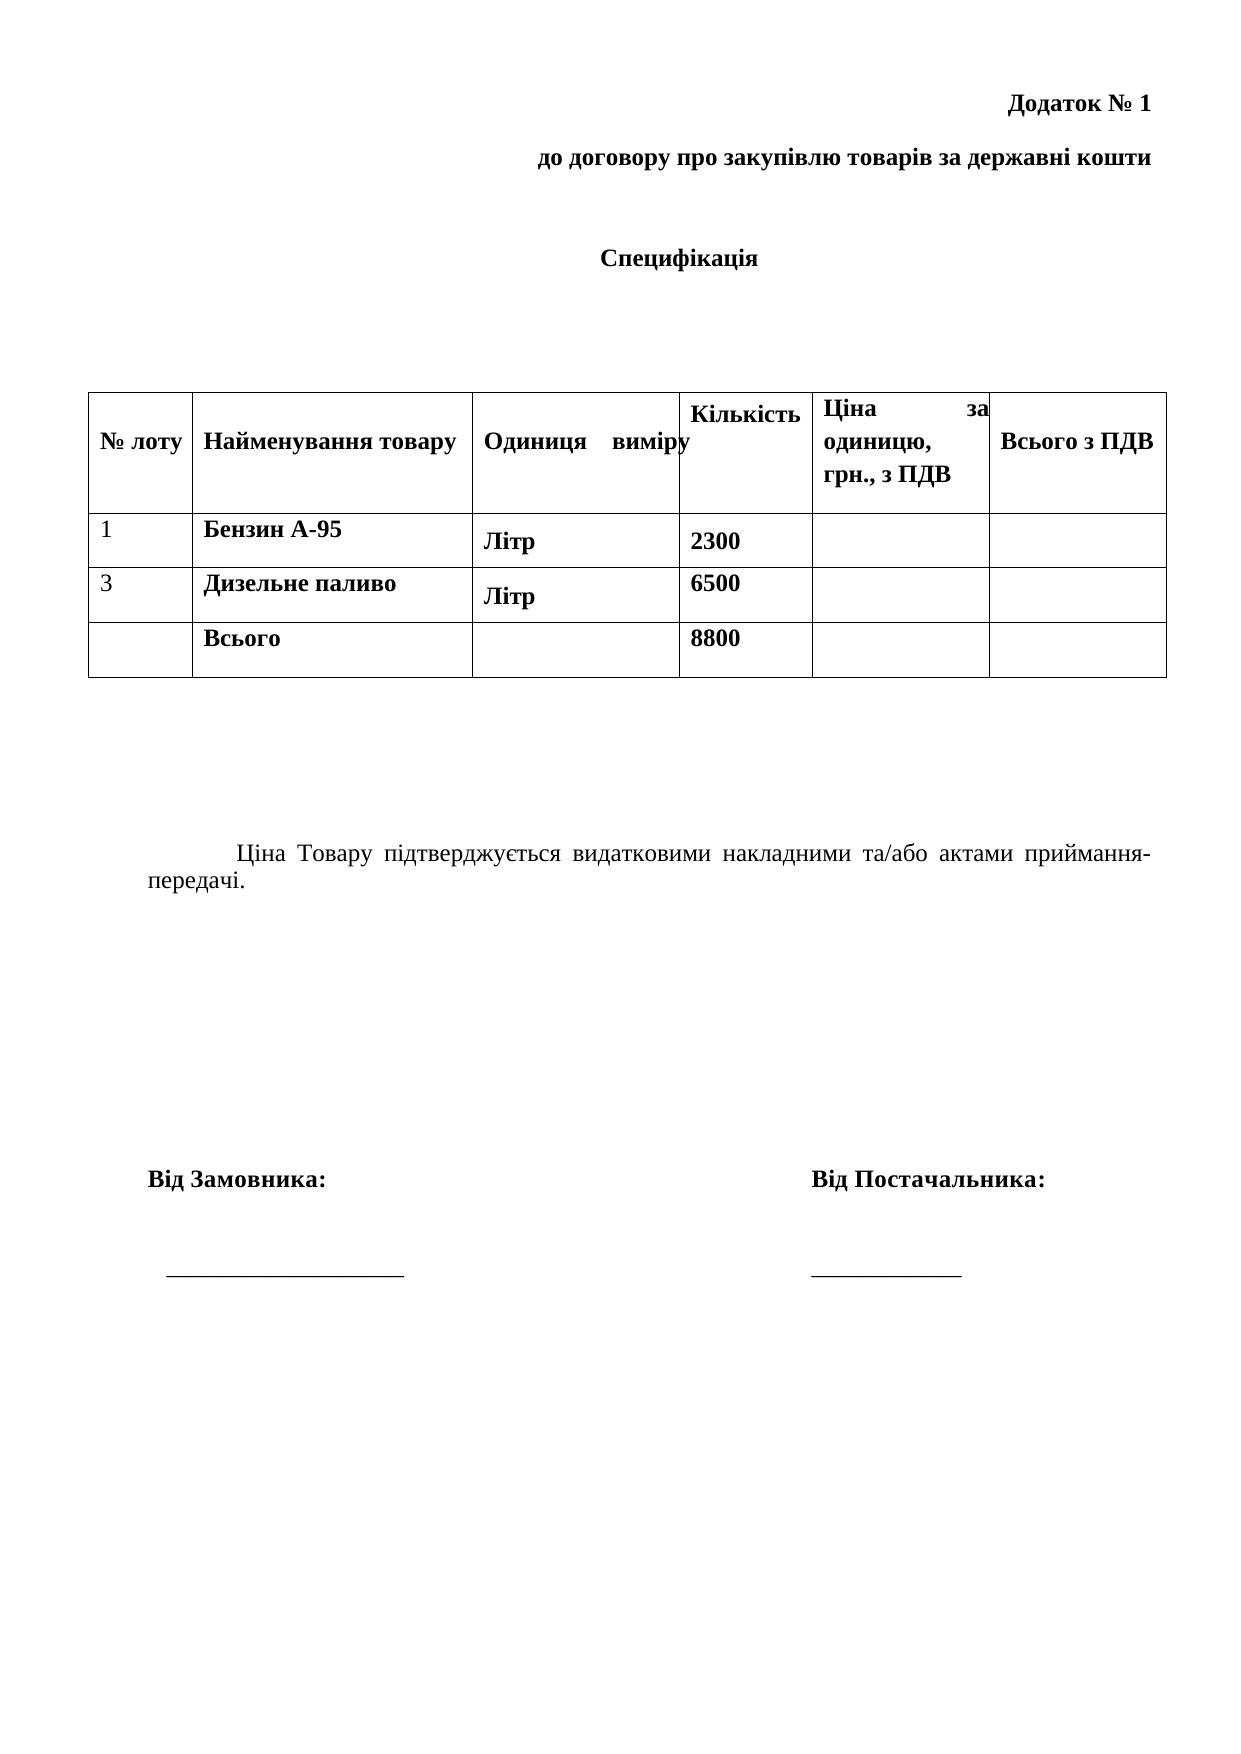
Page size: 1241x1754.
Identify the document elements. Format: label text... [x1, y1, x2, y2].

table_header Ціна за одиницю, грн., з ПДВ [813, 393, 989, 512]
text Специфікація [148, 244, 1152, 272]
table_header Кількість [680, 393, 812, 512]
table_cell [990, 623, 1166, 677]
text до договору про закупівлю товарів за державні кошти [148, 142, 1152, 171]
table_cell [813, 623, 989, 677]
table_header Найменування товару [193, 393, 472, 512]
table_cell 3 [89, 568, 192, 622]
text ___________________ ____________ [148, 1251, 1152, 1280]
table_cell [813, 514, 989, 567]
table_cell Бензин А-95 [193, 514, 472, 567]
table_cell [990, 514, 1166, 567]
table_cell [990, 568, 1166, 622]
table_cell [473, 623, 679, 677]
table_cell 2300 [680, 514, 812, 567]
text Додаток № 1 [148, 88, 1152, 117]
table_cell Всього [193, 623, 472, 677]
table_cell Літр [473, 514, 679, 567]
table_cell 8800 [680, 623, 812, 677]
table_cell Літр [473, 568, 679, 622]
table_cell Дизельне паливо [193, 568, 472, 622]
text Ціна Товару підтверджується видатковими накладними та/або актами приймання-передачі. [148, 840, 1152, 894]
table_cell 1 [89, 514, 192, 567]
table_cell [813, 568, 989, 622]
subtitle Від Замовника: Від Постачальника: [148, 1164, 1152, 1193]
table_header Одиниця виміру [473, 393, 679, 512]
table_cell 6500 [680, 568, 812, 622]
table_cell [89, 623, 192, 677]
table_header Всього з ПДВ [990, 393, 1166, 512]
table_header № лоту [89, 393, 192, 512]
